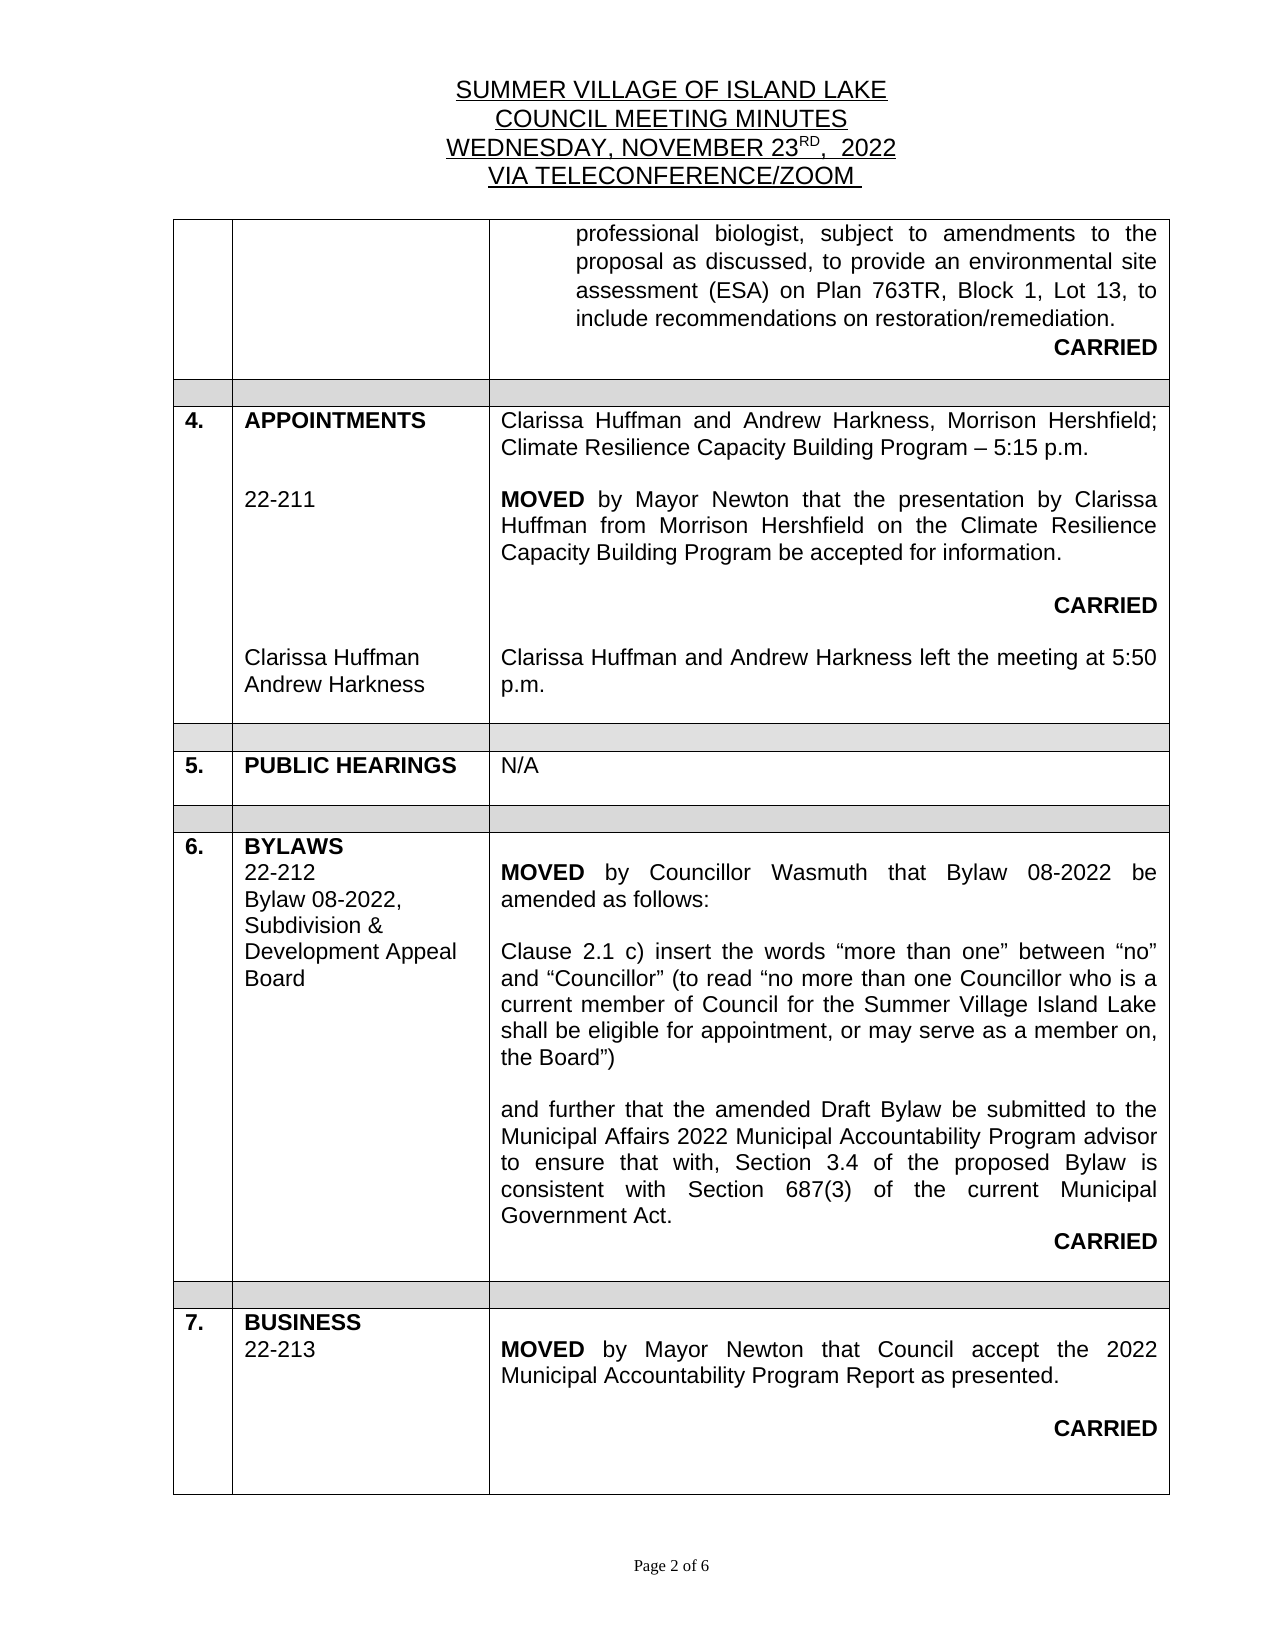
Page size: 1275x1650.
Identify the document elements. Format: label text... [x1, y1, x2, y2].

table_cell N/A [490, 752, 1169, 804]
table_cell 6. [174, 833, 232, 1281]
table_cell 7. [174, 1309, 232, 1494]
table_cell 5. [174, 752, 232, 804]
table_cell [233, 1282, 489, 1308]
table_cell [174, 724, 232, 751]
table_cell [233, 1309, 489, 1494]
table_cell [233, 806, 489, 832]
table_cell [490, 724, 1169, 751]
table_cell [233, 220, 489, 379]
table_cell 4. [174, 407, 232, 723]
table_cell MOVED by Councillor Wasmuth that Bylaw 08-2022 be amended as follows: Clause 2.1 c) insert the words “more than one” between “no” and “Councillor” (to read “no more than one Councillor who is a current member of Council for the Summer Village Island Lake shall be eligible for appointment, or may serve as a member on, the Board”) and further that the amended Draft Bylaw be submitted to the Municipal Affairs 2022 Municipal Accountability Program advisor to ensure that with, Section 3.4 of the proposed Bylaw is consistent with Section 687(3) of the current Municipal Government Act. CARRIED [490, 833, 1169, 1281]
table_cell [490, 806, 1169, 832]
table_cell [490, 1282, 1169, 1308]
table_cell [233, 380, 489, 406]
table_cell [490, 1309, 1169, 1494]
table_cell [174, 1282, 232, 1308]
table_cell [490, 380, 1169, 406]
table_cell BYLAWS 22-212 Bylaw 08-2022, Subdivision & Development Appeal Board [233, 833, 489, 1281]
table_cell [174, 380, 232, 406]
table_cell [174, 806, 232, 832]
table_cell PUBLIC HEARINGS [233, 752, 489, 804]
table_cell [233, 724, 489, 751]
table_cell 3. [174, 220, 232, 379]
table_cell Clarissa Huffman and Andrew Harkness, Morrison Hershfield; Climate Resilience Capacity Building Program – 5:15 p.m. MOVED by Mayor Newton that the presentation by Clarissa Huffman from Morrison Hershfield on the Climate Resilience Capacity Building Program be accepted for information. CARRIED Clarissa Huffman and Andrew Harkness left the meeting at 5:50 p.m. [490, 407, 1169, 723]
table_cell APPOINTMENTS 22-211 Clarissa Huffman Andrew Harkness [233, 407, 489, 723]
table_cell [490, 220, 1169, 379]
